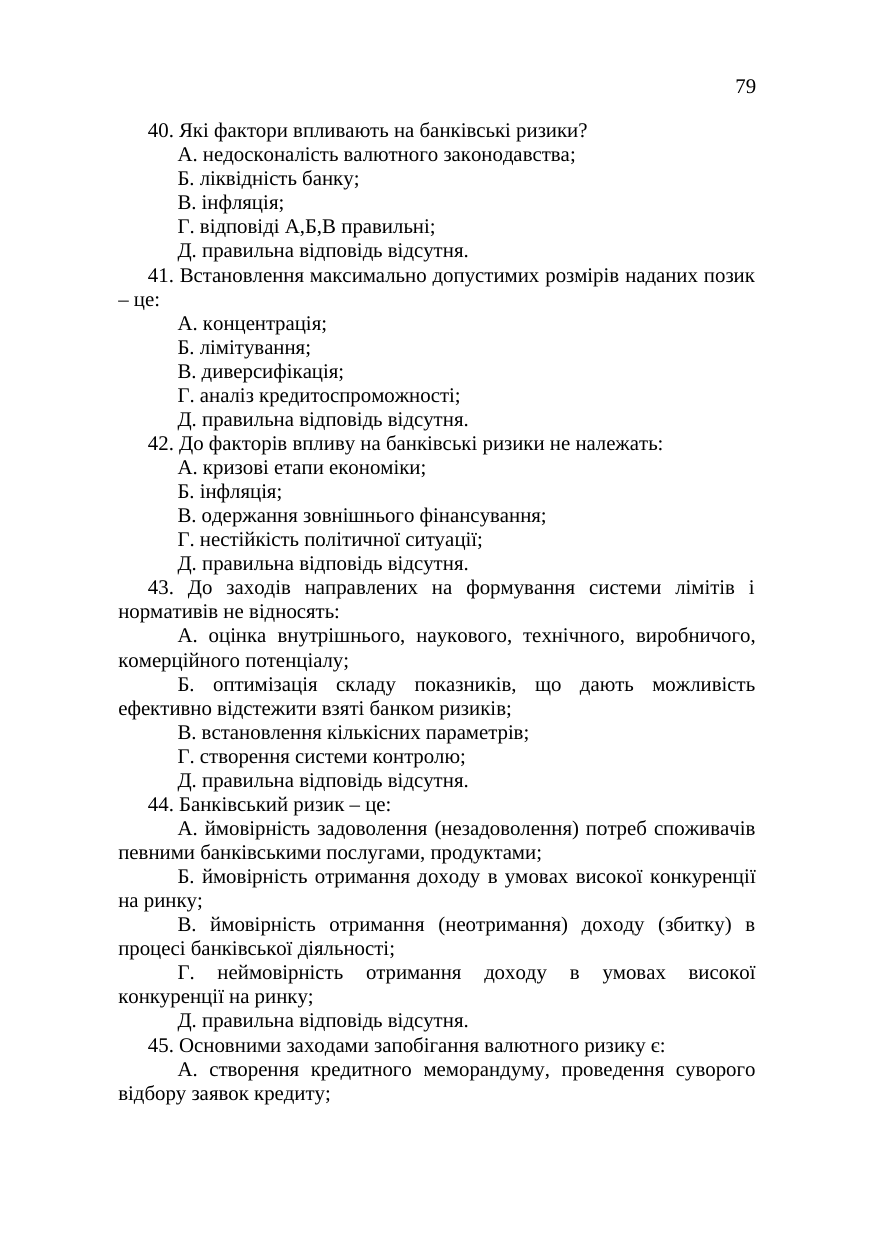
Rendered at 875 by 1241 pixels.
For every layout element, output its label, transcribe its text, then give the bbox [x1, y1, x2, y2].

text Г. відповіді А,Б,В правильні; [118, 214, 756, 238]
text В. інфляція; [118, 190, 756, 214]
text Д. правильна відповідь відсутня. [118, 238, 756, 262]
text А. недосконалість валютного законодавства; [118, 142, 756, 166]
text Д. правильна відповідь відсутня. [118, 407, 756, 431]
text Б. оптимізація складу показників, що дають можливість ефективно відстежити взяті банком ризиків; [118, 672, 756, 720]
text Б. ймовірність отримання доходу в умовах високої конкуренції на ринку; [118, 864, 756, 912]
text 41. Встановлення максимально допустимих розмірів наданих позик – це: [118, 262, 756, 311]
text Г. створення системи контролю; [118, 744, 756, 768]
text А. кризові етапи економіки; [118, 455, 756, 479]
text А. концентрація; [118, 311, 756, 335]
text А. створення кредитного меморандуму, проведення суворого відбору заявок кредиту; [118, 1057, 756, 1105]
text Г. неймовірність отримання доходу в умовах високої конкуренції на ринку; [118, 960, 756, 1008]
text Д. правильна відповідь відсутня. [118, 1008, 756, 1032]
text 43. До заходів направлених на формування системи лімітів і нормативів не відносять: [118, 575, 756, 623]
text А. оцінка внутрішнього, наукового, технічного, виробничого, комерційного потенціалу; [118, 623, 756, 672]
text Г. нестійкість політичної ситуації; [118, 527, 756, 551]
text В. ймовірність отримання (неотримання) доходу (збитку) в процесі банківської діяльності; [118, 912, 756, 960]
text Б. ліквідність банку; [118, 166, 756, 190]
text 44. Банківський ризик – це: [118, 792, 756, 816]
text В. одержання зовнішнього фінансування; [118, 503, 756, 527]
text А. ймовірність задоволення (незадоволення) потреб споживачів певними банківськими послугами, продуктами; [118, 816, 756, 864]
text 45. Основними заходами запобігання валютного ризику є: [118, 1032, 756, 1057]
text Б. лімітування; [118, 335, 756, 359]
text В. встановлення кількісних параметрів; [118, 720, 756, 744]
text Г. аналіз кредитоспроможності; [118, 383, 756, 407]
text 42. До факторів впливу на банківські ризики не належать: [118, 431, 756, 455]
text 40. Які фактори впливають на банківські ризики? [118, 118, 756, 142]
text В. диверсифікація; [118, 359, 756, 383]
text Д. правильна відповідь відсутня. [118, 768, 756, 792]
text Б. інфляція; [118, 479, 756, 503]
text Д. правильна відповідь відсутня. [118, 551, 756, 575]
